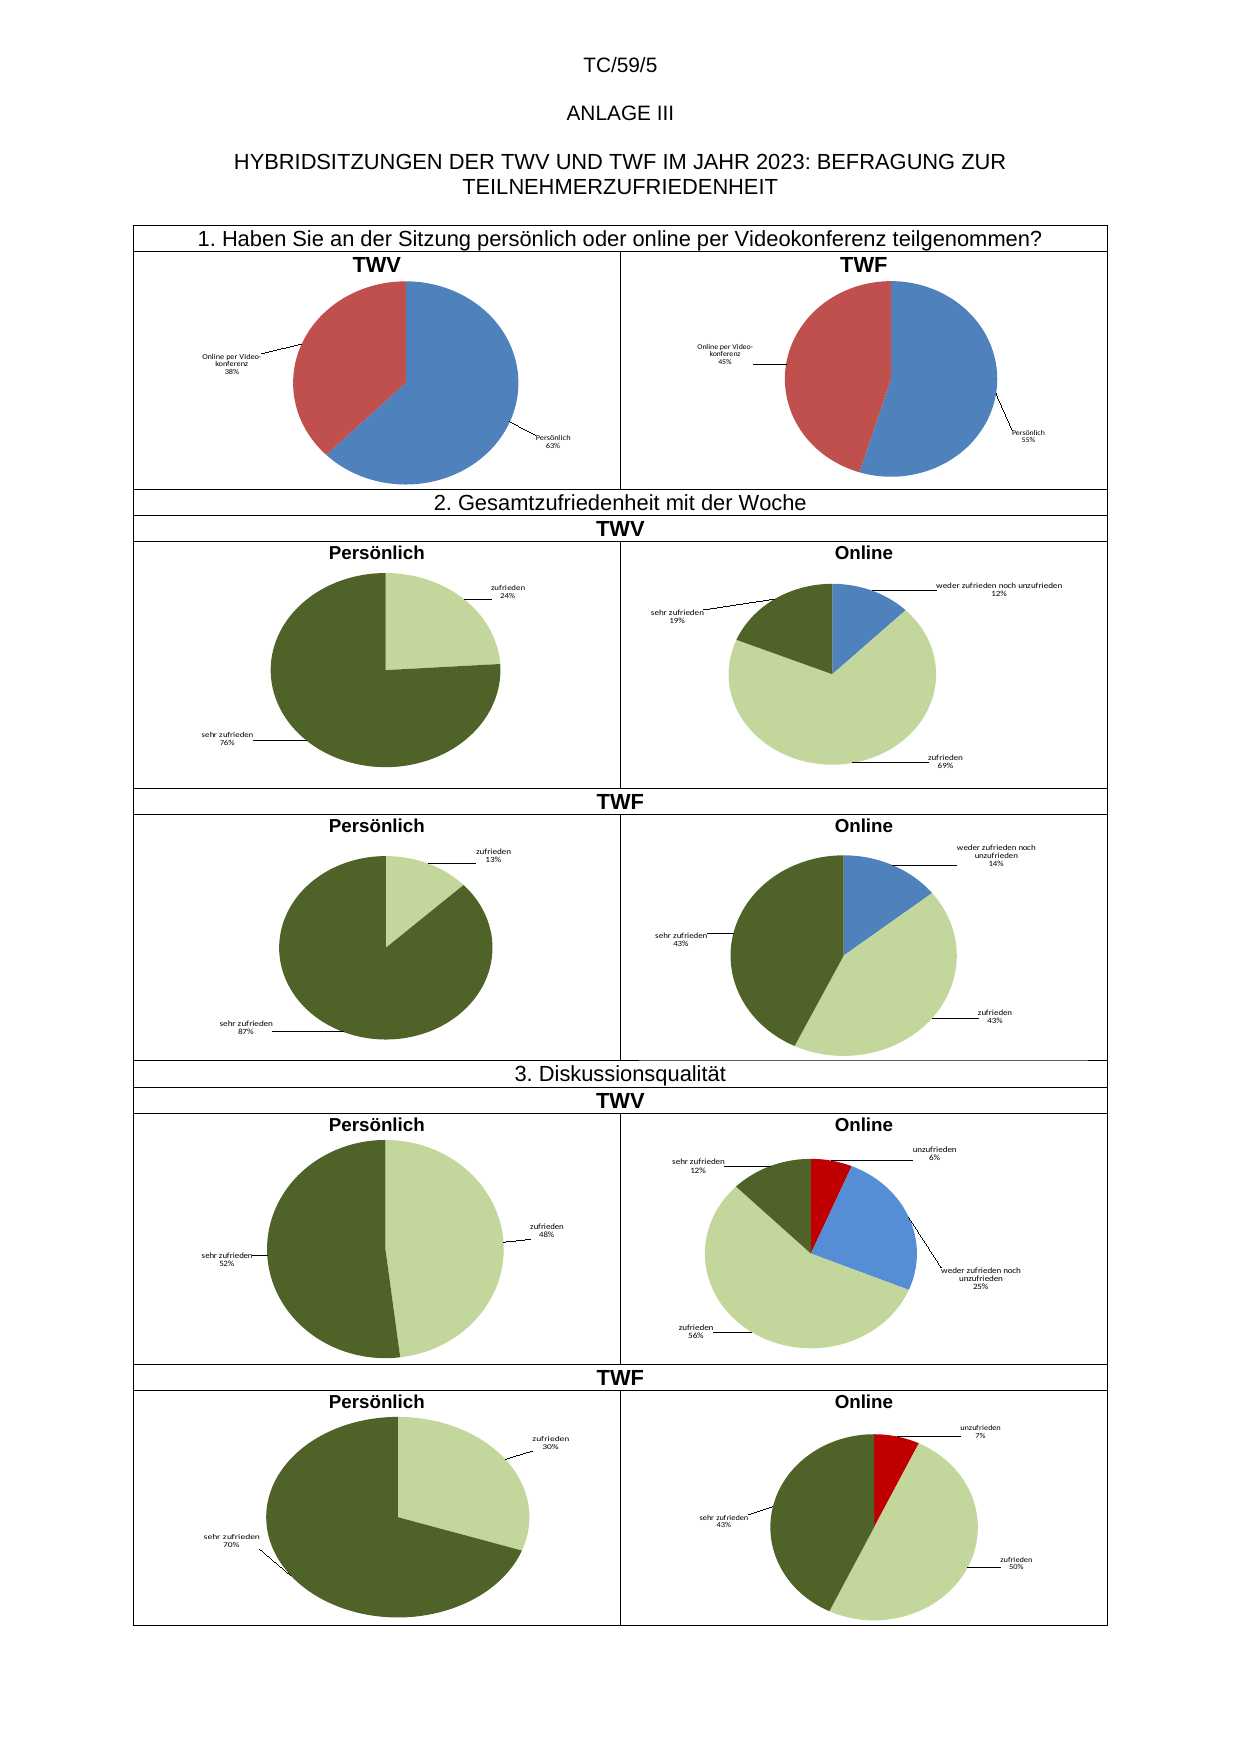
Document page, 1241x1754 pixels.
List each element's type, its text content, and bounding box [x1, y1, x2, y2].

table_cell TWF [621, 252, 1107, 489]
text Hybridsitzungen der TWv und twf Im Jahr 2023: BEFRAGUNG ZUR TEILNEHMERZUFRIEDENHEIT [118, 149, 1122, 199]
table_cell TWV [134, 516, 1107, 541]
table_cell TWV [134, 1088, 1107, 1113]
table_cell 3. Diskussionsqualität [134, 1061, 1107, 1087]
table_cell Persönlich [134, 542, 620, 788]
table_cell 2. Gesamtzufriedenheit mit der Woche [134, 490, 1107, 515]
table_cell TWV [134, 252, 620, 489]
table_cell Persönlich [134, 1391, 620, 1624]
table_cell TWF [134, 789, 1107, 814]
table_cell Online [621, 1391, 1107, 1624]
table_header 1. Haben Sie an der Sitzung persönlich oder online per Videokonferenz teilgenommen? [134, 226, 1107, 251]
table_cell Online [621, 815, 1107, 1060]
table_cell Online [621, 542, 1107, 788]
table_cell Persönlich [134, 815, 620, 1060]
table_cell TWF [134, 1365, 1107, 1390]
table_cell Persönlich [134, 1114, 620, 1364]
table_cell Online [621, 1114, 1107, 1364]
